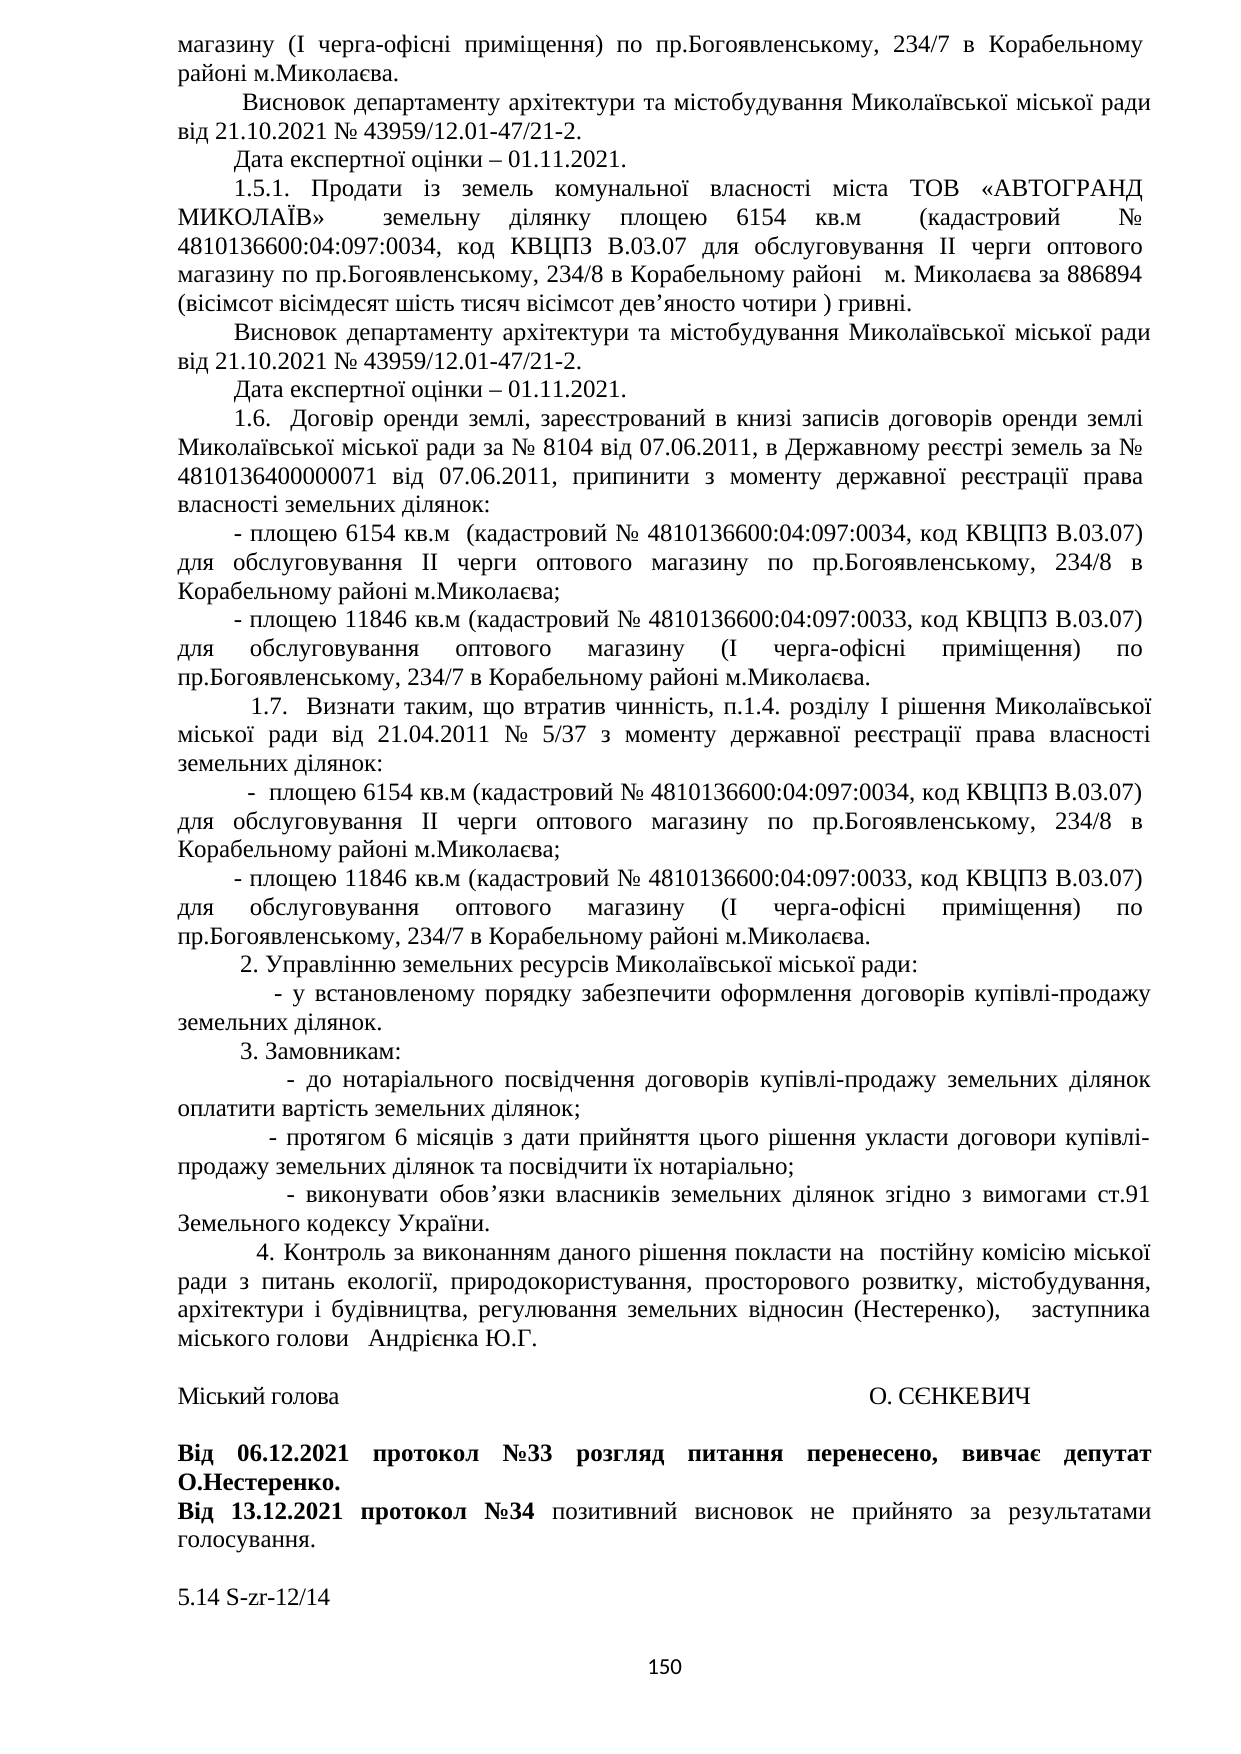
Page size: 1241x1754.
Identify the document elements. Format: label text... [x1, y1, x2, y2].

text - площею 11846 кв.м (кадастровий № 4810136600:04:097:0033, код КВЦПЗ В.03.07) для обслуговування оптового магазину (І черга-офісні приміщення) по пр.Богоявленському, 234/7 в Корабельному районі м.Миколаєва. [177, 604, 1144, 691]
text 1.6. Договір оренди землі, зареєстрований в книзі записів договорів оренди землі Миколаївської міської ради за № 8104 від 07.06.2011, в Державному реєстрі земель за № 4810136400000071 від 07.06.2011, припинити з моменту державної реєстрації права власності земельних ділянок: [177, 403, 1144, 518]
text - площею 11846 кв.м (кадастровий № 4810136600:04:097:0033, код КВЦПЗ В.03.07) для обслуговування оптового магазину (І черга-офісні приміщення) по пр.Богоявленському, 234/7 в Корабельному районі м.Миколаєва. [177, 863, 1144, 949]
text Дата експертної оцінки – 01.11.2021. [177, 374, 1148, 403]
text 2. Управлінню земельних ресурсів Миколаївської міської ради: [177, 949, 1152, 978]
text 3. Замовникам: [177, 1036, 1152, 1064]
text - протягом 6 місяців з дати прийняття цього рішення укласти договори купівлі-продажу земельних ділянок та посвідчити їх нотаріально; [177, 1122, 1152, 1179]
text 5.14 S-zr-12/14 [177, 1582, 1152, 1611]
text - у встановленому порядку забезпечити оформлення договорів купівлі-продажу земельних ділянок. [177, 978, 1152, 1036]
text Висновок департаменту архітектури та містобудування Миколаївської міської ради від 21.10.2021 № 43959/12.01-47/21-2. [177, 317, 1152, 374]
text Висновок департаменту архітектури та містобудування Миколаївської міської ради від 21.10.2021 № 43959/12.01-47/21-2. [177, 87, 1152, 144]
text - площею 6154 кв.м (кадастровий № 4810136600:04:097:0034, код КВЦПЗ В.03.07) для обслуговування ІІ черги оптового магазину по пр.Богоявленському, 234/8 в Корабельному районі м.Миколаєва; [177, 777, 1144, 863]
text 1.5.1. Продати із земель комунальної власності міста ТОВ «АВТОГРАНД МИКОЛАЇВ» земельну ділянку площею 6154 кв.м (кадастровий № 4810136600:04:097:0034, код КВЦПЗ В.03.07 для обслуговування ІІ черги оптового магазину по пр.Богоявленському, 234/8 в Корабельному районі м. Миколаєва за 886894 (вісімсот вісімдесят шість тисяч вісімсот дев’яносто чотири ) гривні. [177, 173, 1144, 317]
text 4. Контроль за виконанням даного рішення покласти на постійну комісію міської ради з питань екології, природокористування, просторового розвитку, містобудування, архітектури і будівництва, регулювання земельних відносин (Нестеренко), заступника міського голови Андрієнка Ю.Г. [177, 1237, 1152, 1352]
text - до нотаріального посвідчення договорів купівлі-продажу земельних ділянок оплатити вартість земельних ділянок; [177, 1064, 1152, 1122]
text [177, 29, 1144, 87]
text Від 06.12.2021 протокол №33 розгляд питання перенесено, вивчає депутат О.Нестеренко. [177, 1438, 1152, 1496]
text - площею 6154 кв.м (кадастровий № 4810136600:04:097:0034, код КВЦПЗ В.03.07) для обслуговування ІІ черги оптового магазину по пр.Богоявленському, 234/8 в Корабельному районі м.Миколаєва; [177, 518, 1144, 604]
text Міський голова О. СЄНКЕВИЧ [177, 1381, 1152, 1409]
text - виконувати обов’язки власників земельних ділянок згідно з вимогами ст.91 Земельного кодексу України. [177, 1179, 1152, 1237]
text Дата експертної оцінки – 01.11.2021. [177, 144, 1148, 173]
text Від 13.12.2021 протокол №34 позитивний висновок не прийнято за результатами голосування. [177, 1496, 1152, 1553]
text 1.7. Визнати таким, що втратив чинність, п.1.4. розділу I рішення Миколаївської міської ради від 21.04.2011 № 5/37 з моменту державної реєстрації права власності земельних ділянок: [177, 691, 1152, 777]
